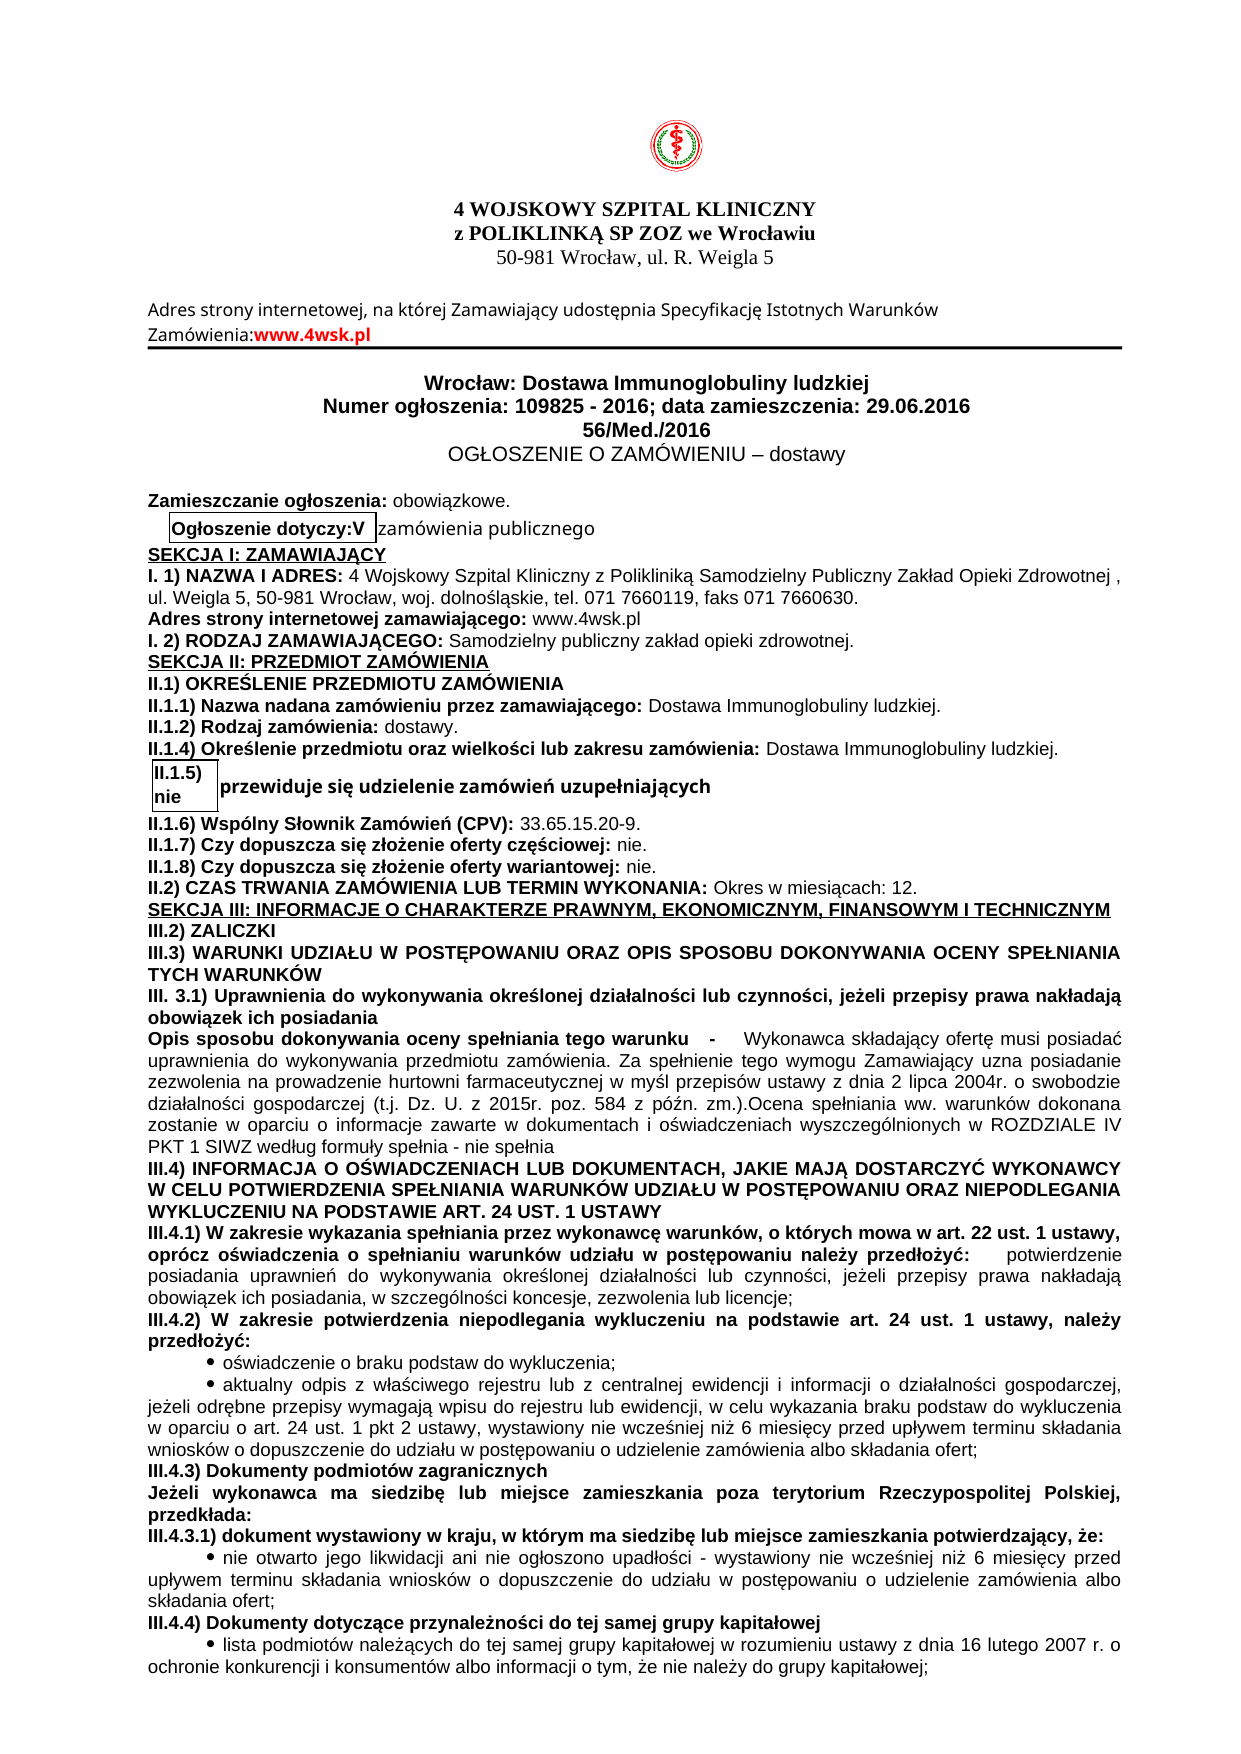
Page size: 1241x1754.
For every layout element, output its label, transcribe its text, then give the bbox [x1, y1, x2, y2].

text III.3) WARUNKI UDZIAŁU W POSTĘPOWANIU ORAZ OPIS SPOSOBU DOKONYWANIA OCENY SPEŁNIANIA TYCH WARUNKÓW [148, 942, 1122, 985]
list oświadczenie o braku podstaw do wykluczenia; [148, 1351, 1122, 1373]
text SEKCJA III: INFORMACJE O CHARAKTERZE PRAWNYM, EKONOMICZNYM, FINANSOWYM I TECHNICZNYM [148, 899, 1122, 920]
text II.1) OKREŚLENIE PRZEDMIOTU ZAMÓWIENIA [148, 673, 1122, 694]
text Jeżeli wykonawca ma siedzibę lub miejsce zamieszkania poza terytorium Rzeczypospolitej Polskiej, przedkłada: [148, 1482, 1122, 1525]
text z POLIKLINKĄ SP ZOZ we Wrocławiu [148, 221, 1122, 245]
list nie otwarto jego likwidacji ani nie ogłoszono upadłości - wystawiony nie wcześniej niż 6 miesięcy przed upływem terminu składania wniosków o dopuszczenie do udziału w postępowaniu o udzielenie zamówienia albo składania ofert; [148, 1547, 1122, 1612]
text Adres strony internetowej, na której Zamawiający udostępnia Specyfikację Istotnych Warunków Zamówienia:www.4wsk.pl [148, 298, 1122, 346]
text III.4.1) W zakresie wykazania spełniania przez wykonawcę warunków, o których mowa w art. 22 ust. 1 ustawy, oprócz oświadczenia o spełnianiu warunków udziału w postępowaniu należy przedłożyć: potwierdzenie posiadania uprawnień do wykonywania określonej działalności lub czynności, jeżeli przepisy prawa nakładają obowiązek ich posiadania, w szczególności koncesje, zezwolenia lub licencje; [148, 1222, 1122, 1308]
text II.1.1) Nazwa nadana zamówieniu przez zamawiającego: Dostawa Immunoglobuliny ludzkiej. [148, 694, 1122, 716]
text 4 WOJSKOWY SZPITAL KLINICZNY [148, 197, 1122, 221]
text II.2) CZAS TRWANIA ZAMÓWIENIA LUB TERMIN WYKONANIA: Okres w miesiącach: 12. [148, 877, 1122, 899]
text Opis sposobu dokonywania oceny spełniania tego warunku - Wykonawca składający ofertę musi posiadać uprawnienia do wykonywania przedmiotu zamówienia. Za spełnienie tego wymogu Zamawiający uzna posiadanie zezwolenia na prowadzenie hurtowni farmaceutycznej w myśl przepisów ustawy z dnia 2 lipca 2004r. o swobodzie działalności gospodarczej (t.j. Dz. U. z 2015r. poz. 584 z późn. zm.).Ocena spełniania ww. warunków dokonana zostanie w oparciu o informacje zawarte w dokumentach i oświadczeniach wyszczególnionych w ROZDZIALE IV PKT 1 SIWZ według formuły spełnia - nie spełnia [148, 1028, 1122, 1157]
text I. 2) RODZAJ ZAMAWIAJĄCEGO: Samodzielny publiczny zakład opieki zdrowotnej. [148, 630, 1122, 651]
text Adres strony internetowej zamawiającego: www.4wsk.pl [148, 608, 1122, 630]
text III.4.3) Dokumenty podmiotów zagranicznych [148, 1460, 1122, 1482]
text SEKCJA I: ZAMAWIAJĄCY [148, 543, 1122, 565]
text II.1.2) Rodzaj zamówienia: dostawy. [148, 716, 1122, 737]
text III. 3.1) Uprawnienia do wykonywania określonej działalności lub czynności, jeżeli przepisy prawa nakładają obowiązek ich posiadania [148, 985, 1122, 1028]
text II.1.7) Czy dopuszcza się złożenie oferty częściowej: nie. [148, 834, 1122, 856]
table_header II.1.5) nie [153, 761, 217, 811]
text III.2) ZALICZKI [148, 920, 1122, 942]
text III.4.3.1) dokument wystawiony w kraju, w którym ma siedzibę lub miejsce zamieszkania potwierdzający, że: [148, 1525, 1122, 1547]
text Wrocław: Dostawa Immunoglobuliny ludzkiej Numer ogłoszenia: 109825 - 2016; data zamieszczenia: 29.06.2016 [171, 370, 1122, 418]
text II.1.6) Wspólny Słownik Zamówień (CPV): 33.65.15.20-9. [148, 812, 1122, 834]
text SEKCJA II: PRZEDMIOT ZAMÓWIENIA [148, 651, 1122, 673]
list lista podmiotów należących do tej samej grupy kapitałowej w rozumieniu ustawy z dnia 16 lutego 2007 r. o ochronie konkurencji i konsumentów albo informacji o tym, że nie należy do grupy kapitałowej; [148, 1633, 1122, 1677]
text 56/Med./2016 OGŁOSZENIE O ZAMÓWIENIU – dostawy [171, 418, 1122, 466]
text III.4.4) Dokumenty dotyczące przynależności do tej samej grupy kapitałowej [148, 1612, 1122, 1633]
text II.1.8) Czy dopuszcza się złożenie oferty wariantowej: nie. [148, 856, 1122, 877]
text I. 1) NAZWA I ADRES: 4 Wojskowy Szpital Kliniczny z Polikliniką Samodzielny Publiczny Zakład Opieki Zdrowotnej , ul. Weigla 5, 50-981 Wrocław, woj. dolnośląskie, tel. 071 7660119, faks 071 7660630. [148, 565, 1122, 608]
table_header Ogłoszenie dotyczy:V [170, 513, 375, 542]
text II.1.4) Określenie przedmiotu oraz wielkości lub zakresu zamówienia: Dostawa Immunoglobuliny ludzkiej. [148, 737, 1122, 759]
text III.4) INFORMACJA O OŚWIADCZENIACH LUB DOKUMENTACH, JAKIE MAJĄ DOSTARCZYĆ WYKONAWCY W CELU POTWIERDZENIA SPEŁNIANIA WARUNKÓW UDZIAŁU W POSTĘPOWANIU ORAZ NIEPODLEGANIA WYKLUCZENIU NA PODSTAWIE ART. 24 UST. 1 USTAWY [148, 1157, 1122, 1222]
table_header przewiduje się udzielenie zamówień uzupełniających [218, 759, 783, 811]
text Zamieszczanie ogłoszenia: obowiązkowe. [148, 490, 1122, 512]
text 50-981 Wrocław, ul. R. Weigla 5 [148, 245, 1122, 269]
table_header zamówienia publicznego [377, 512, 613, 542]
list aktualny odpis z właściwego rejestru lub z centralnej ewidencji i informacji o działalności gospodarczej, jeżeli odrębne przepisy wymagają wpisu do rejestru lub ewidencji, w celu wykazania braku podstaw do wykluczenia w oparciu o art. 24 ust. 1 pkt 2 ustawy, wystawiony nie wcześniej niż 6 miesięcy przed upływem terminu składania wniosków o dopuszczenie do udziału w postępowaniu o udzielenie zamówienia albo składania ofert; [148, 1373, 1122, 1460]
text III.4.2) W zakresie potwierdzenia niepodlegania wykluczeniu na podstawie art. 24 ust. 1 ustawy, należy przedłożyć: [148, 1308, 1122, 1351]
